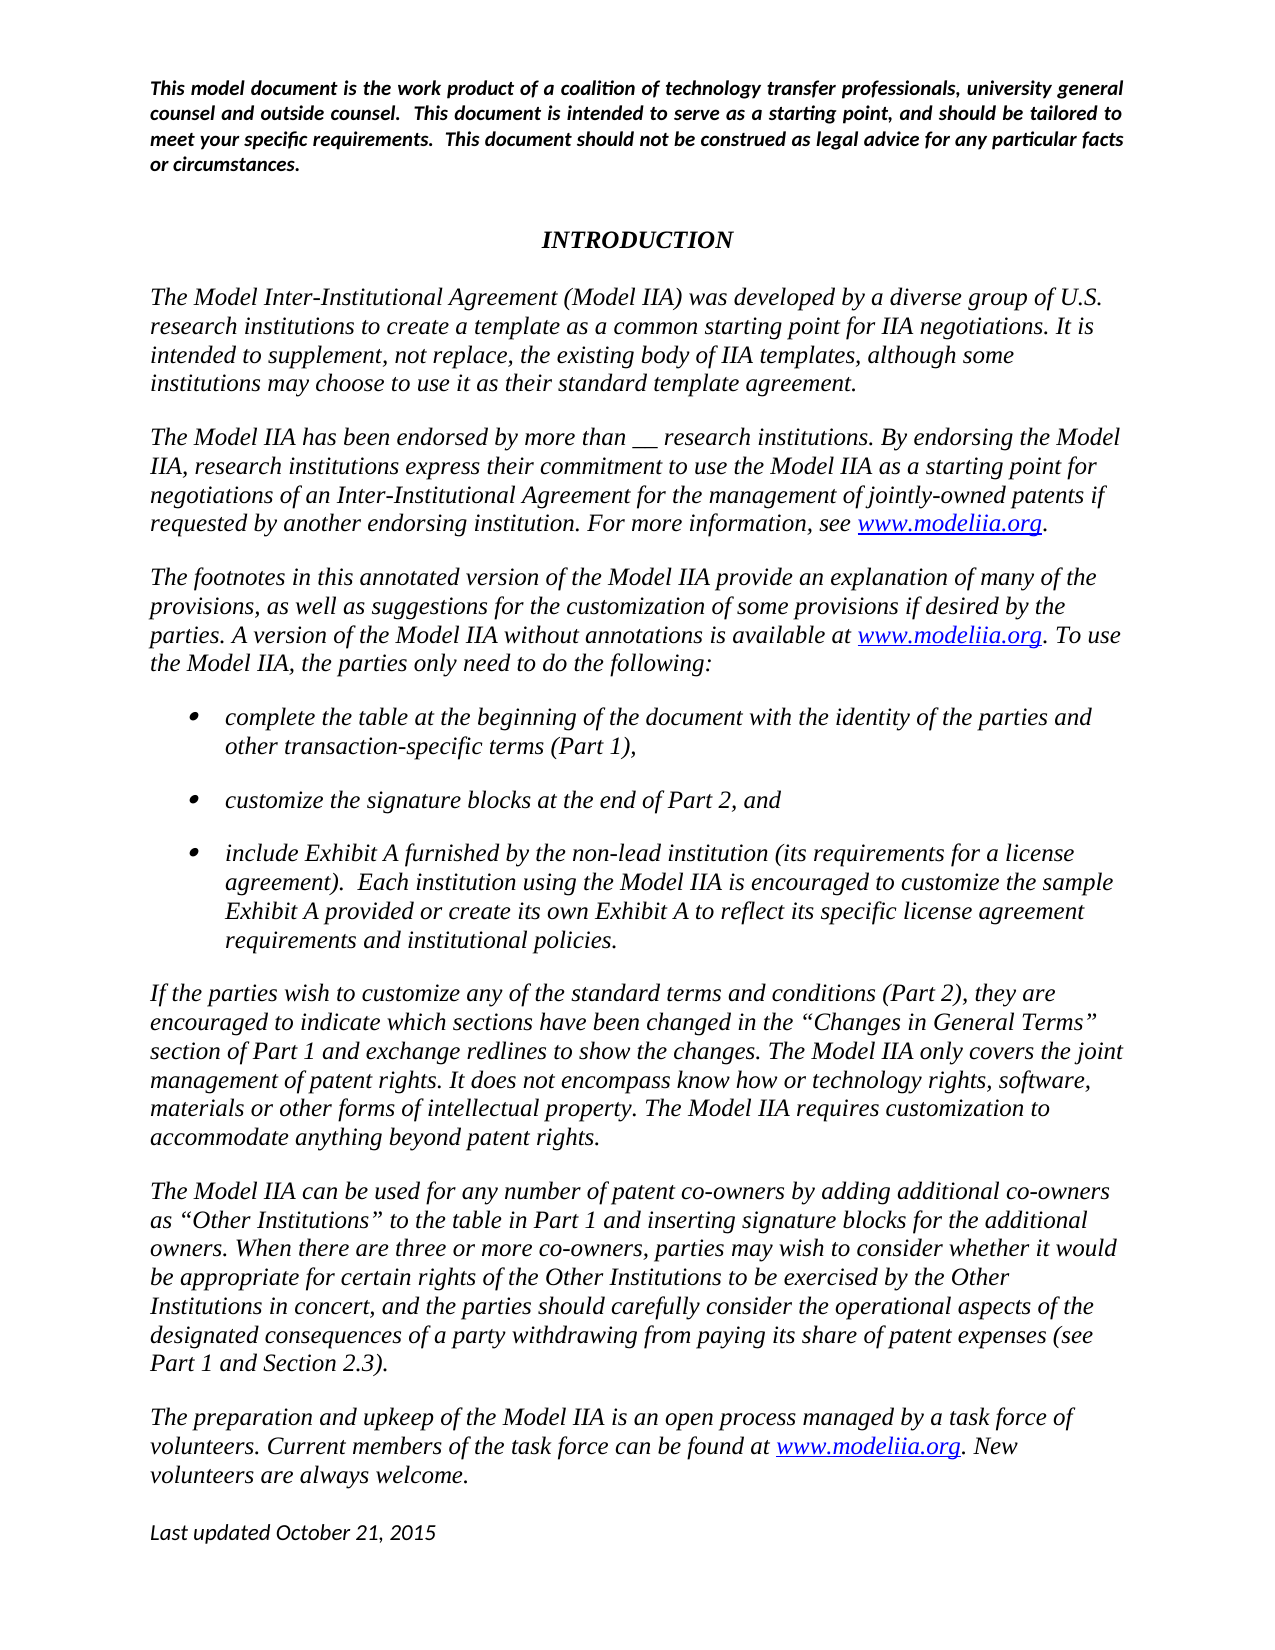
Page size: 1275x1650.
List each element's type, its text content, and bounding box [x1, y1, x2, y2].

text The preparation and upkeep of the Model IIA is an open process managed by a task force of volunteers. Current members of the task force can be found at www.modeliia.org. New volunteers are always welcome. [150, 1402, 1125, 1488]
text The Model Inter-Institutional Agreement (Model IIA) was developed by a diverse group of U.S. research institutions to create a template as a common starting point for IIA negotiations. It is intended to supplement, not replace, the existing body of IIA templates, although some institutions may choose to use it as their standard template agreement. [150, 282, 1125, 397]
list customize the signature blocks at the end of Part 2, and [187, 785, 1125, 813]
list complete the table at the beginning of the document with the identity of the parties and other transaction-specific terms (Part 1), [187, 702, 1125, 760]
text INTRODUCTION [150, 225, 1125, 253]
text The Model IIA has been endorsed by more than __ research institutions. By endorsing the Model IIA, research institutions express their commitment to use the Model IIA as a starting point for negotiations of an Inter-Institutional Agreement for the management of jointly-owned patents if requested by another endorsing institution. For more information, see www.modeliia.org. [150, 422, 1125, 537]
list include Exhibit A furnished by the non-lead institution (its requirements for a license agreement). Each institution using the Model IIA is encouraged to customize the sample Exhibit A provided or create its own Exhibit A to reflect its specific license agreement requirements and institutional policies. [187, 838, 1125, 953]
text If the parties wish to customize any of the standard terms and conditions (Part 2), they are encouraged to indicate which sections have been changed in the “Changes in General Terms” section of Part 1 and exchange redlines to show the changes. The Model IIA only covers the joint management of patent rights. It does not encompass know how or technology rights, software, materials or other forms of intellectual property. The Model IIA requires customization to accommodate anything beyond patent rights. [150, 978, 1125, 1151]
text The Model IIA can be used for any number of patent co-owners by adding additional co-owners as “Other Institutions” to the table in Part 1 and inserting signature blocks for the additional owners. When there are three or more co-owners, parties may wish to consider whether it would be appropriate for certain rights of the Other Institutions to be exercised by the Other Institutions in concert, and the parties should carefully consider the operational aspects of the designated consequences of a party withdrawing from paying its share of patent expenses (see Part 1 and Section 2.3). [150, 1176, 1125, 1377]
text The footnotes in this annotated version of the Model IIA provide an explanation of many of the provisions, as well as suggestions for the customization of some provisions if desired by the parties. A version of the Model IIA without annotations is available at www.modeliia.org. To use the Model IIA, the parties only need to do the following: [150, 562, 1125, 677]
